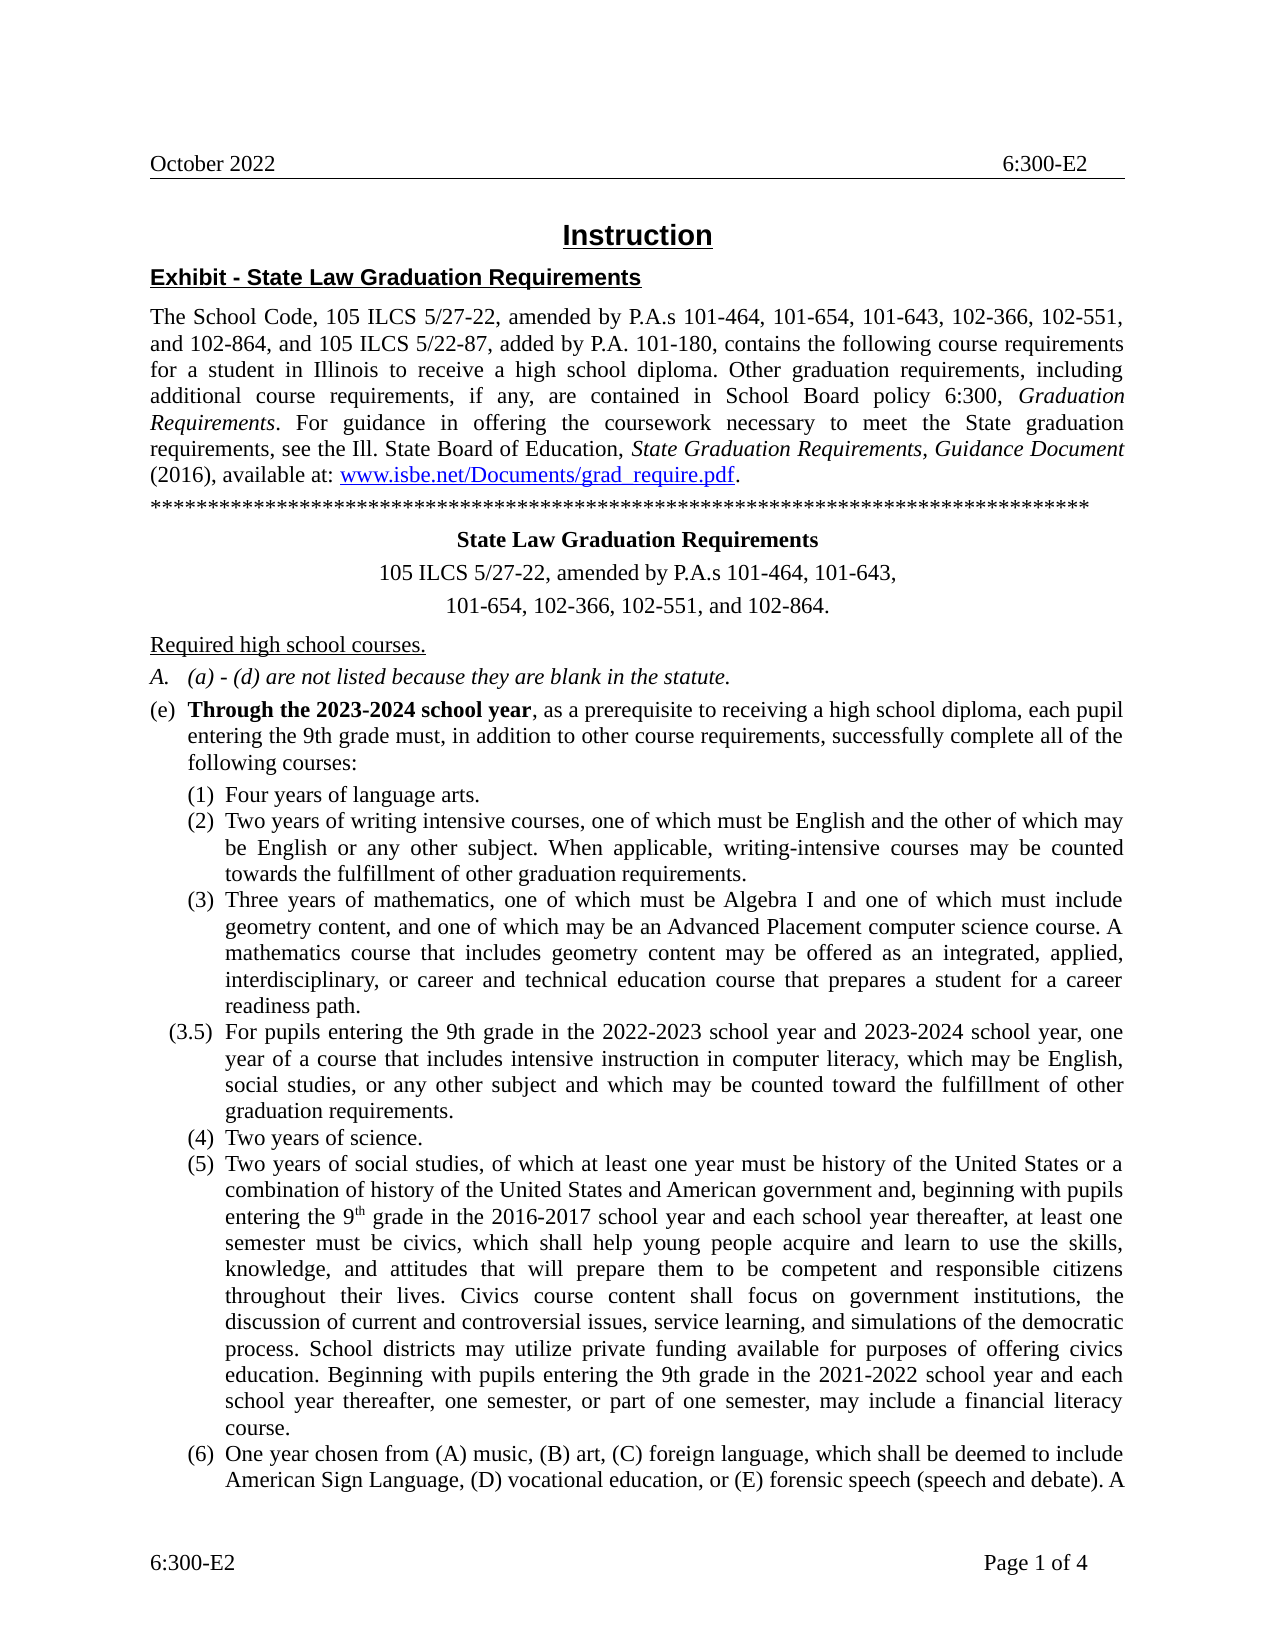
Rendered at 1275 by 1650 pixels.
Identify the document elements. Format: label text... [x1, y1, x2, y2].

text 101-654, 102-366, 102-551, and 102-864. [150, 592, 1125, 618]
text State Law Graduation Requirements [150, 527, 1125, 553]
subtitle Required high school courses. [150, 631, 1125, 657]
list Through the 2023-2024 school year, as a prerequisite to receiving a high school diploma, each pupil entering the 9th grade must, in addition to other course requirements, successfully complete all of the following courses: [150, 696, 1125, 775]
list Four years of language arts. [187, 781, 1125, 807]
subtitle Exhibit - State Law Graduation Requirements [150, 264, 1125, 291]
text October 2022 6:300-E2 [150, 150, 1125, 178]
list Two years of social studies, of which at least one year must be history of the United States or a combination of history of the United States and American government and, beginning with pupils entering the 9th grade in the 2016-2017 school year and each school year thereafter, at least one semester must be civics, which shall help young people acquire and learn to use the skills, knowledge, and attitudes that will prepare them to be competent and responsible citizens throughout their lives. Civics course content shall focus on government institutions, the discussion of current and controversial issues, service learning, and simulations of the democratic process. School districts may utilize private funding available for purposes of offering civics education. Beginning with pupils entering the 9th grade in the 2021-2022 school year and each school year thereafter, one semester, or part of one semester, may include a financial literacy course. [187, 1150, 1125, 1440]
list Two years of writing intensive courses, one of which must be English and the other of which may be English or any other subject. When applicable, writing-intensive courses may be counted towards the fulfillment of other graduation requirements. [187, 807, 1125, 887]
subtitle Instruction [150, 218, 1125, 252]
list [187, 1440, 1125, 1493]
text The School Code, 105 ILCS 5/27-22, amended by P.A.s 101-464, 101-654, 101-643, 102-366, 102-551, and 102-864, and 105 ILCS 5/22-87, added by P.A. 101-180, contains the following course requirements for a student in Illinois to receive a high school diploma. Other graduation requirements, including additional course requirements, if any, are contained in School Board policy 6:300, Graduation Requirements. For guidance in offering the coursework necessary to meet the State graduation requirements, see the Ill. State Board of Education, State Graduation Requirements, Guidance Document (2016), available at: www.isbe.net/Documents/grad_require.pdf. [150, 303, 1125, 488]
list For pupils entering the 9th grade in the 2022-2023 school year and 2023-2024 school year, one year of a course that includes intensive instruction in computer literacy, which may be English, social studies, or any other subject and which may be counted toward the fulfillment of other graduation requirements. [169, 1018, 1125, 1124]
text ********************************************************************************** [150, 494, 1144, 520]
text 105 ILCS 5/27-22, amended by P.A.s 101-464, 101-643, [150, 559, 1125, 586]
list Two years of science. [187, 1124, 1125, 1150]
list Three years of mathematics, one of which must be Algebra I and one of which must include geometry content, and one of which may be an Advanced Placement computer science course. A mathematics course that includes geometry content may be offered as an integrated, applied, interdisciplinary, or career and technical education course that prepares a student for a career readiness path. [187, 887, 1125, 1018]
list (a) - (d) are not listed because they are blank in the statute. [150, 663, 1125, 689]
